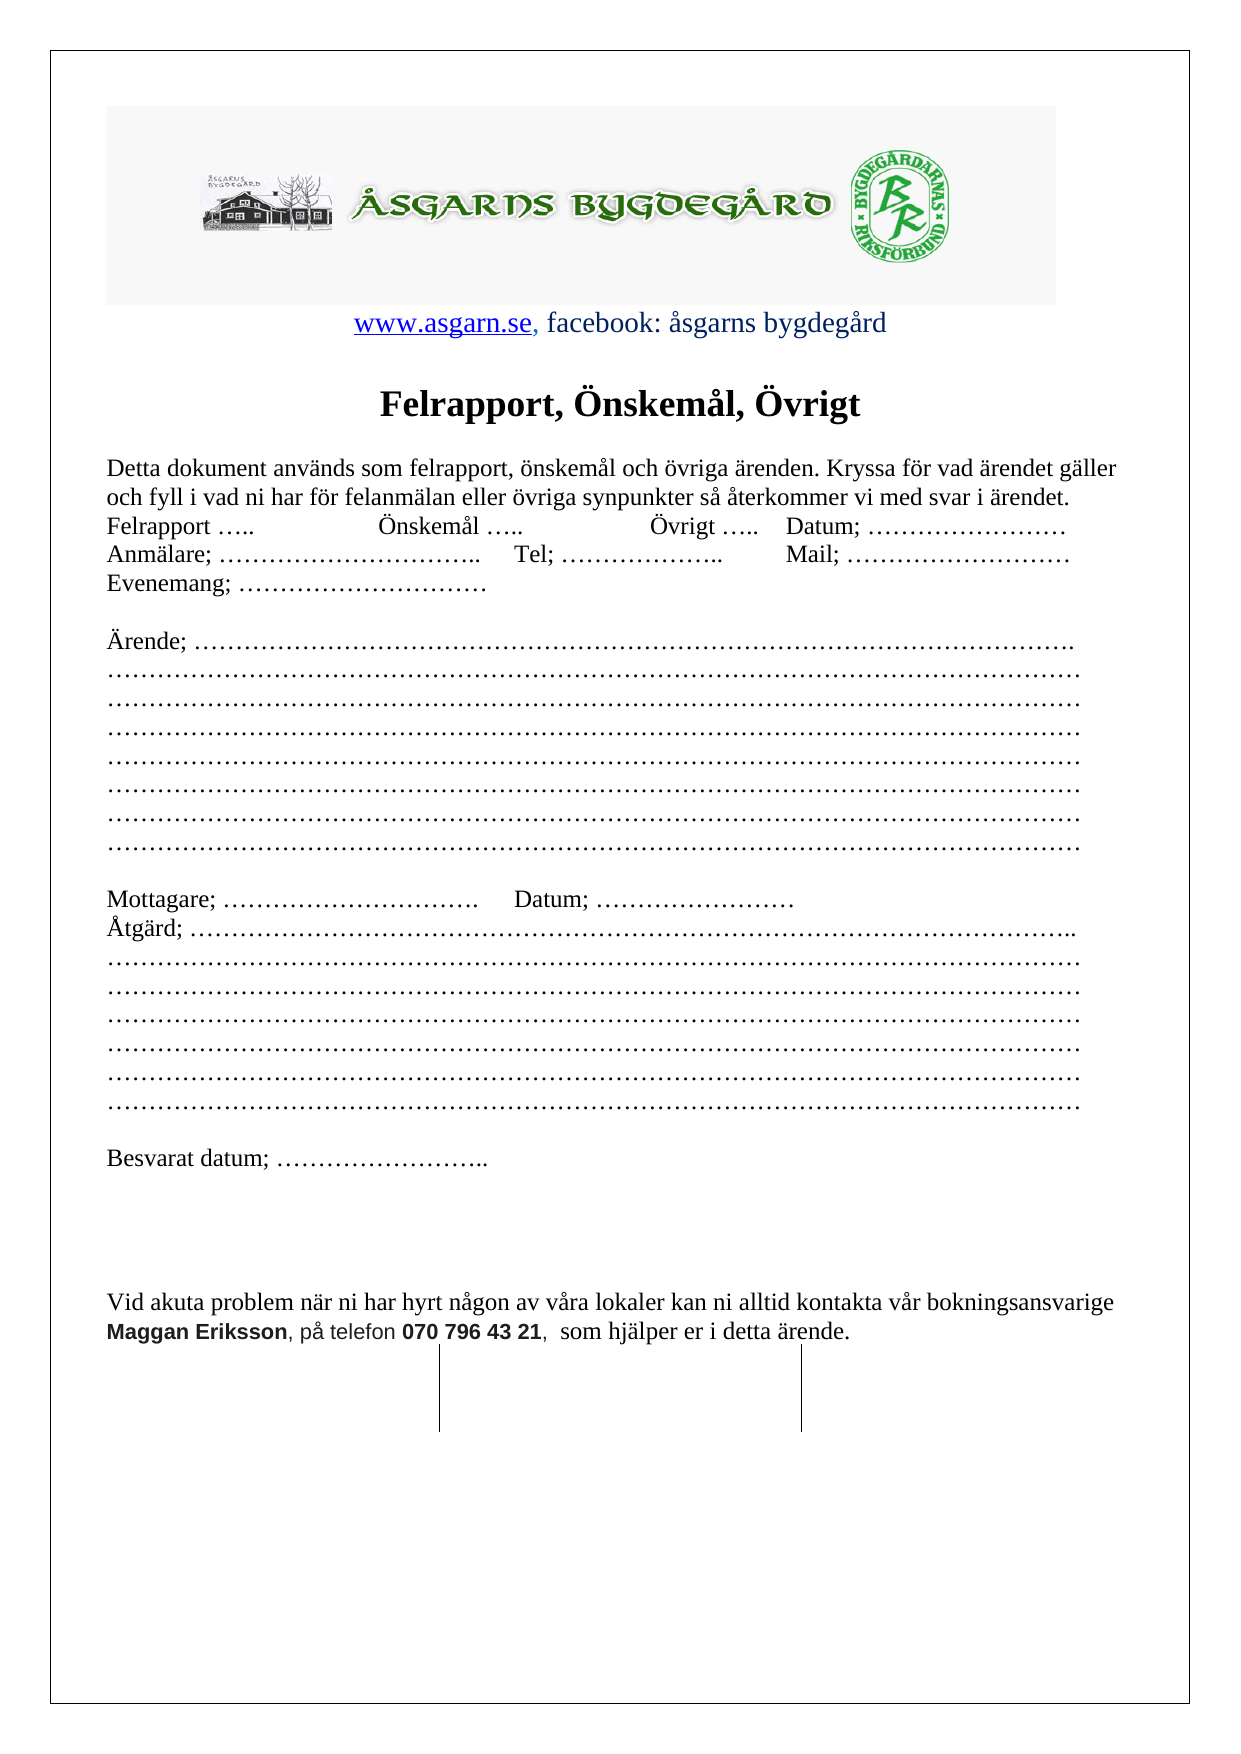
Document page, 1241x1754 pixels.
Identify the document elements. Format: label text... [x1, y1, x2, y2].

text ……………………………………………………………………………………………………… [106, 712, 1134, 741]
text ……………………………………………………………………………………………………… [106, 1028, 1134, 1057]
text Anmälare; ………………………….. Tel; ……………….. Mail; ……………………… [106, 539, 1134, 568]
text Evenemang; ………………………… [106, 568, 1134, 597]
text ……………………………………………………………………………………………………… [106, 1057, 1134, 1086]
text ……………………………………………………………………………………………………… [106, 769, 1134, 798]
text Ärende; ……………………………………………………………………………………………. [106, 626, 1134, 654]
text ……………………………………………………………………………………………………… [106, 827, 1134, 856]
text ……………………………………………………………………………………………………… [106, 942, 1134, 971]
text www.asgarn.se, facebook: åsgarns bygdegård [106, 305, 1134, 338]
text Besvarat datum; …………………….. [106, 1143, 1134, 1172]
text Maggan Eriksson, på telefon 070 796 43 21, som hjälper er i detta ärende. [106, 1316, 1134, 1344]
text ……………………………………………………………………………………………………… [106, 999, 1134, 1028]
text ……………………………………………………………………………………………………… [106, 741, 1134, 769]
text Mottagare; …………………………. Datum; …………………… [106, 884, 1134, 913]
text Åtgärd; …………………………………………………………………………………………….. [106, 913, 1134, 942]
text Detta dokument används som felrapport, önskemål och övriga ärenden. Kryssa för vad ärendet gäller och fyll i vad ni har för felanmälan eller övriga synpunkter så återkommer vi med svar i ärendet. [106, 453, 1134, 511]
text ……………………………………………………………………………………………………… [106, 683, 1134, 712]
text ……………………………………………………………………………………………………… [106, 971, 1134, 999]
text ……………………………………………………………………………………………………… [106, 798, 1134, 827]
text Felrapport, Önskemål, Övrigt [106, 381, 1134, 424]
text ……………………………………………………………………………………………………… [106, 1086, 1134, 1114]
picture [106, 106, 1057, 305]
text ……………………………………………………………………………………………………… [106, 654, 1134, 683]
text Vid akuta problem när ni har hyrt någon av våra lokaler kan ni alltid kontakta vår bokningsansvarige [106, 1287, 1134, 1316]
text Felrapport ….. Önskemål ….. Övrigt ….. Datum; …………………… [106, 511, 1134, 539]
